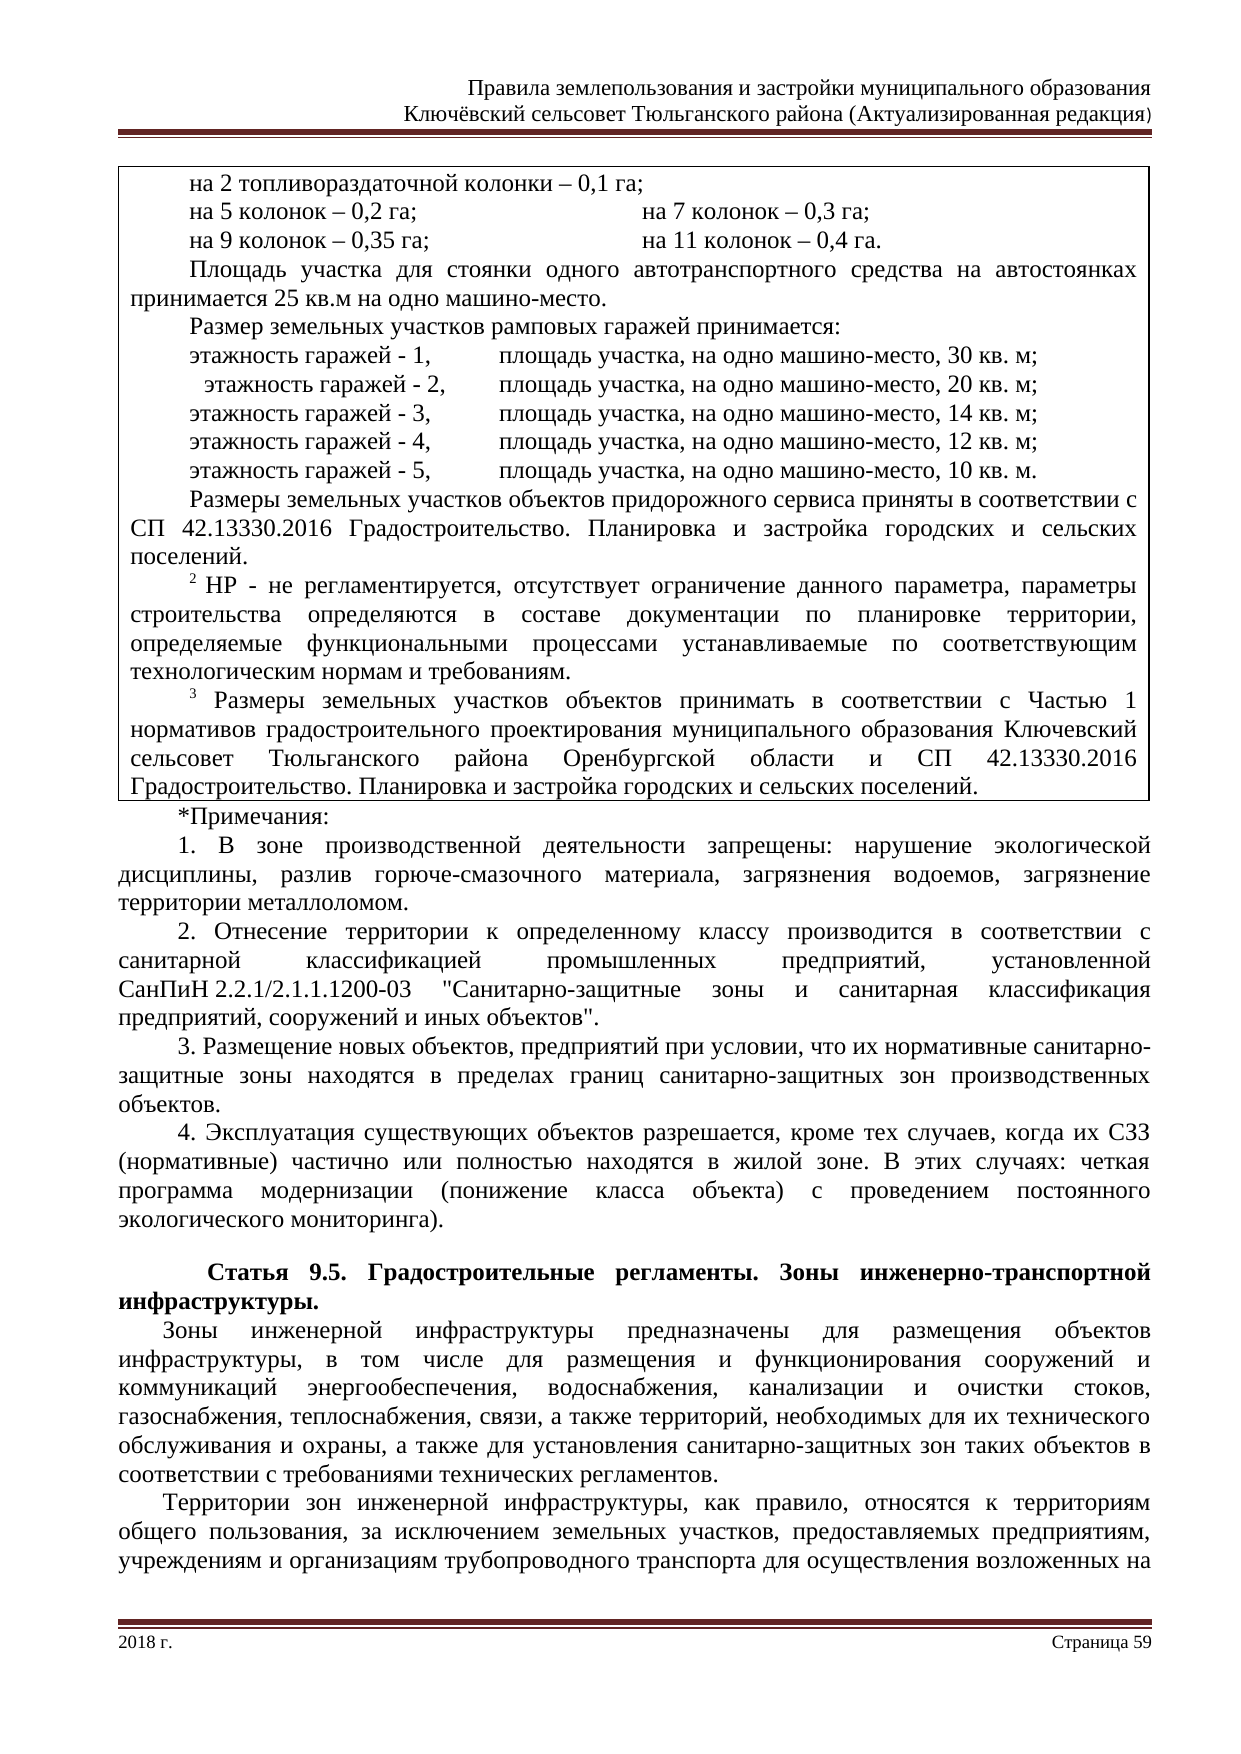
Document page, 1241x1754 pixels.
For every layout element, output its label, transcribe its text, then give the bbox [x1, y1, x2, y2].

text 2. Отнесение территории к определенному классу производится в соответствии с санитарной классификацией промышленных предприятий, установленной СанПиН 2.2.1/2.1.1.1200-03 "Санитарно-защитные зоны и санитарная классификация предприятий, сооружений и иных объектов". [118, 916, 1152, 1031]
text 4. Эксплуатация существующих объектов разрешается, кроме тех случаев, когда их СЗЗ (нормативные) частично или полностью находятся в жилой зоне. В этих случаях: четкая программа модернизации (понижение класса объекта) с проведением постоянного экологического мониторинга). [118, 1117, 1152, 1232]
text 1. В зоне производственной деятельности запрещены: нарушение экологической дисциплины, разлив горюче-смазочного материала, загрязнения водоемов, загрязнение территории металлоломом. [118, 830, 1152, 916]
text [118, 1487, 1152, 1574]
text *Примечания: [118, 801, 1152, 830]
text Зоны инженерной инфраструктуры предназначены для размещения объектов инфраструктуры, в том числе для размещения и функционирования сооружений и коммуникаций энергообеспечения, водоснабжения, канализации и очистки стоков, газоснабжения, теплоснабжения, связи, а также территорий, необходимых для их технического обслуживания и охраны, а также для установления санитарно-защитных зон таких объектов в соответствии с требованиями технических регламентов. [118, 1315, 1152, 1487]
text 3. Размещение новых объектов, предприятий при условии, что их нормативные санитарно-защитные зоны находятся в пределах границ санитарно-защитных зон производственных объектов. [118, 1031, 1152, 1117]
subtitle Статья 9.5. Градостроительные регламенты. Зоны инженерно-транспортной инфраструктуры. [118, 1257, 1152, 1315]
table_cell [119, 167, 1148, 800]
